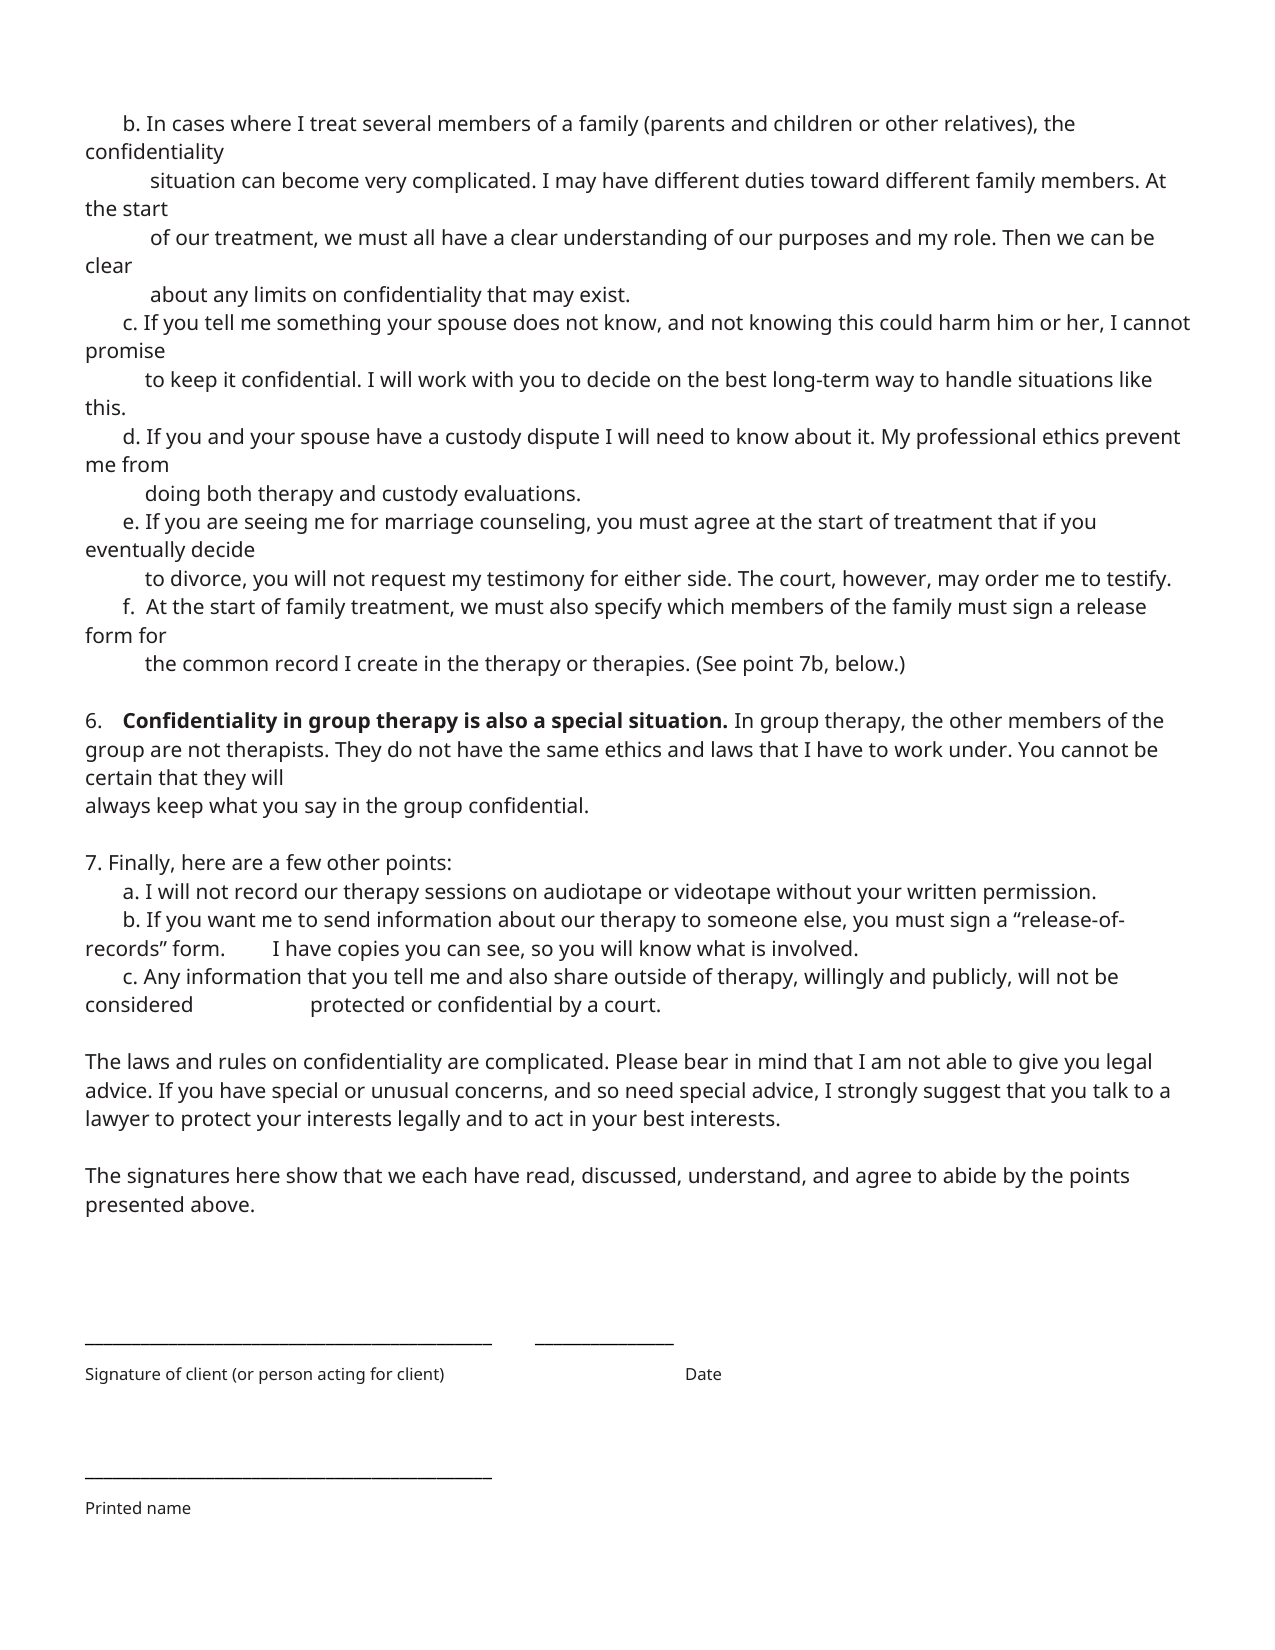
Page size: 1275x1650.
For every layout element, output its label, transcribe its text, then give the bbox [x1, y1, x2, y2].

text The laws and rules on confidentiality are complicated. Please bear in mind that I am not able to give you legal advice. If you have special or unusual concerns, and so need special advice, I strongly suggest that you talk to a lawyer to protect your interests legally and to act in your best interests. [85, 1047, 1196, 1133]
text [85, 1320, 1196, 1349]
text about any limits on confidentiality that may exist. [85, 280, 1196, 308]
text doing both therapy and custody evaluations. [85, 479, 1196, 507]
text of our treatment, we must all have a clear understanding of our purposes and my role. Then we can be clear [85, 223, 1196, 280]
text f. At the start of family treatment, we must also specify which members of the family must sign a release form for [85, 592, 1196, 649]
text the common record I create in the therapy or therapies. (See point 7b, below.) [85, 649, 1196, 678]
text situation can become very complicated. I may have different duties toward different family members. At the start [85, 166, 1196, 223]
text e. If you are seeing me for marriage counseling, you must agree at the start of treatment that if you eventually decide [85, 507, 1196, 564]
text 7. Finally, here are a few other points: [85, 848, 1196, 877]
text 6. Confidentiality in group therapy is also a special situation. In group therapy, the other members of the group are not therapists. They do not have the same ethics and laws that I have to work under. You cannot be certain that they will [85, 706, 1196, 792]
text to divorce, you will not request my testimony for either side. The court, however, may order me to testify. [85, 564, 1196, 592]
text d. If you and your spouse have a custody dispute I will need to know about it. My professional ethics prevent me from [85, 422, 1196, 479]
text Printed name [85, 1496, 1196, 1519]
text b. If you want me to send information about our therapy to someone else, you must sign a “release-of-records” form. I have copies you can see, so you will know what is involved. [85, 905, 1196, 962]
text c. If you tell me something your spouse does not know, and not knowing this could harm him or her, I cannot promise [85, 308, 1196, 365]
text Signature of client (or person acting for client) Date [85, 1363, 1196, 1386]
text to keep it confidential. I will work with you to decide on the best long-term way to handle situations like this. [85, 365, 1196, 422]
text The signatures here show that we each have read, discussed, understand, and agree to abide by the points presented above. [85, 1161, 1196, 1218]
text c. Any information that you tell me and also share outside of therapy, willingly and publicly, will not be considered protected or confidential by a court. [85, 962, 1196, 1019]
text b. In cases where I treat several members of a family (parents and children or other relatives), the confidentiality [85, 109, 1196, 166]
text always keep what you say in the group confidential. [85, 792, 1196, 820]
text ____________________________________________ [85, 1454, 1196, 1482]
text a. I will not record our therapy sessions on audiotape or videotape without your written permission. [85, 877, 1196, 905]
